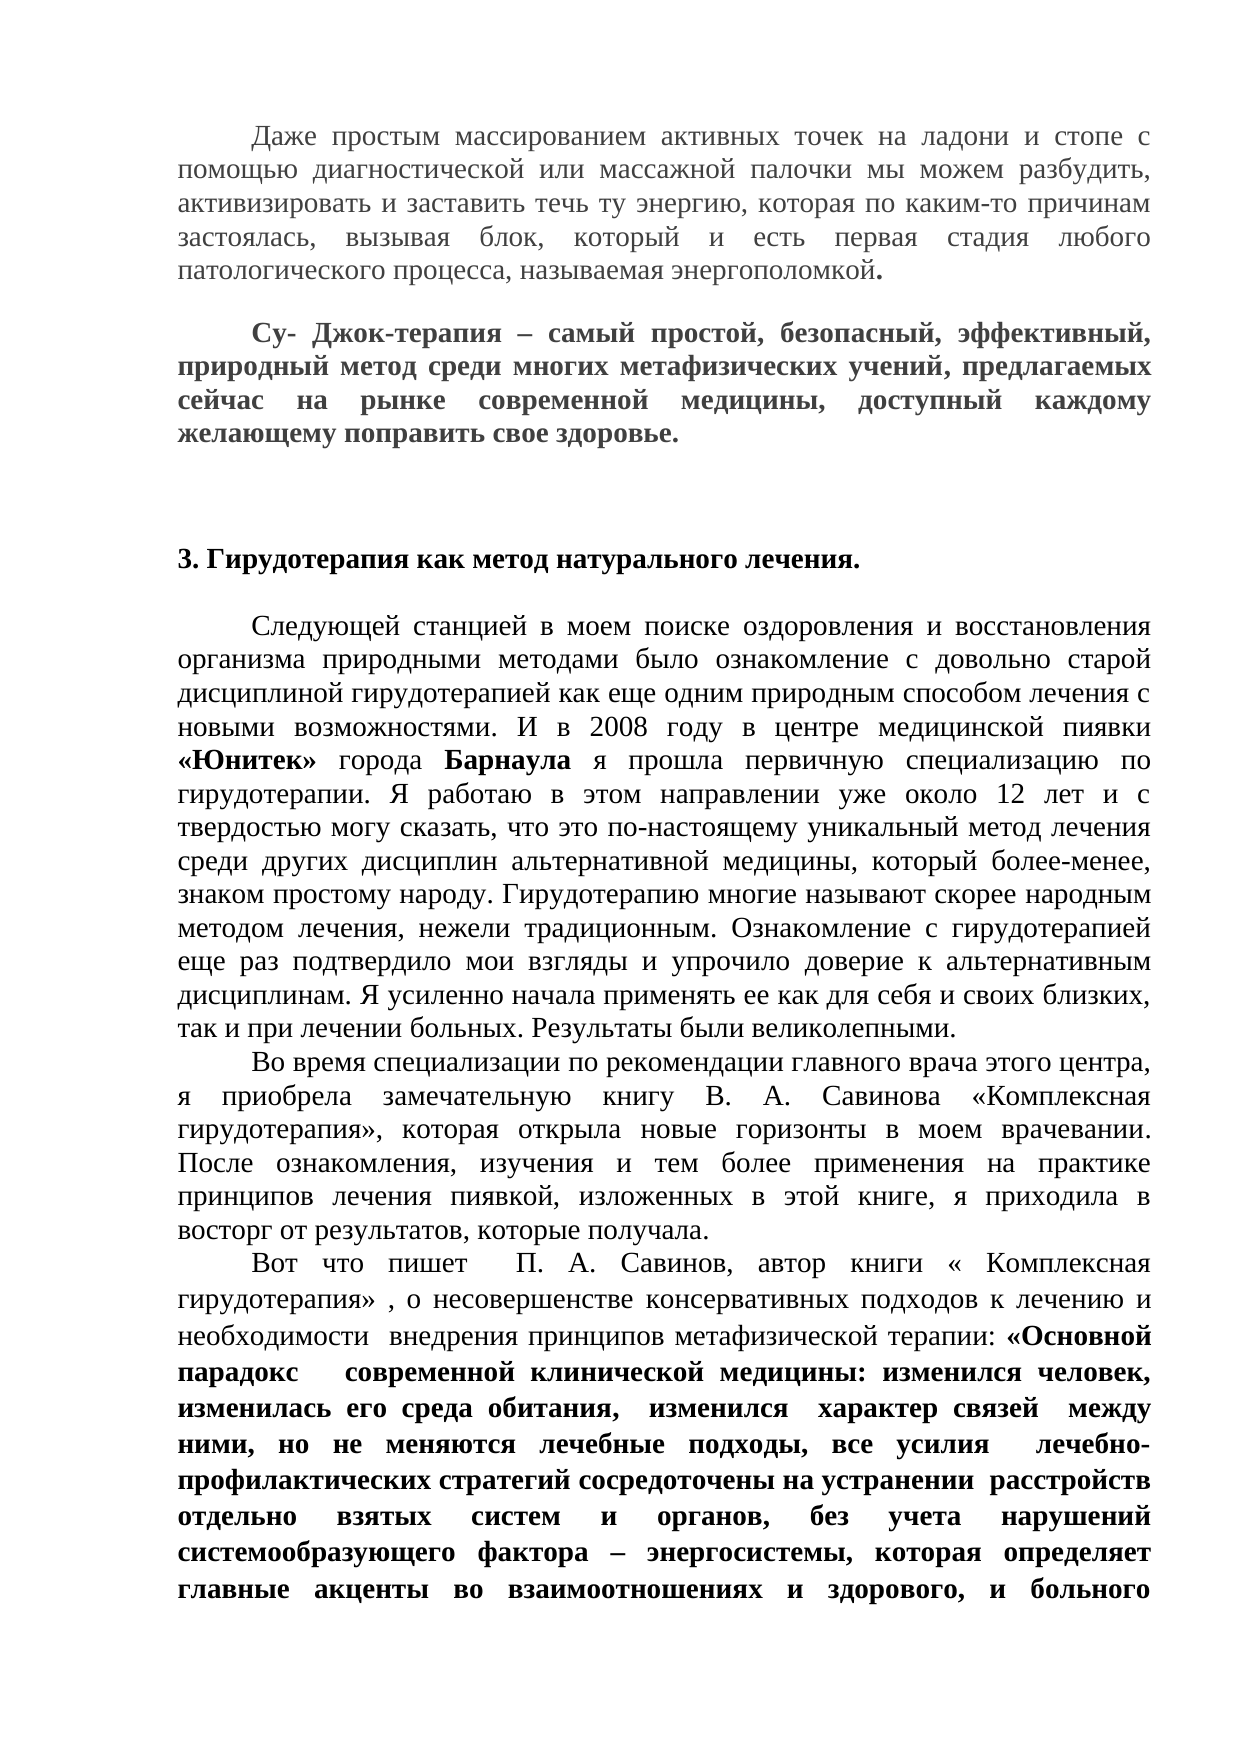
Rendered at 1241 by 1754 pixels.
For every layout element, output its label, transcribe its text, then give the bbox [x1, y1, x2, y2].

text Су- Джок-терапия ‒ самый простой, безопасный, эффективный, природный метод среди многих метафизических учений, предлагаемых сейчас на рынке современной медицины, доступный каждому желающему поправить свое здоровье. [177, 315, 1152, 449]
text 3. Гирудотерапия как метод натурального лечения. [177, 541, 1152, 574]
text Следующей станцией в моем поиске оздоровления и восстановления организма природными методами было ознакомление с довольно старой дисциплиной гирудотерапией как еще одним природным способом лечения с новыми возможностями. И в 2008 году в центре медицинской пиявки «Юнитек» города Барнаула я прошла первичную специализацию по гирудотерапии. Я работаю в этом направлении уже около 12 лет и с твердостью могу сказать, что это по-настоящему уникальный метод лечения среди других дисциплин альтернативной медицины, который более-менее, знаком простому народу. Гирудотерапию многие называют скорее народным методом лечения, нежели традиционным. Ознакомление с гирудотерапией еще раз подтвердило мои взгляды и упрочило доверие к альтернативным дисциплинам. Я усиленно начала применять ее как для себя и своих близких, так и при лечении больных. Результаты были великолепными. [177, 608, 1152, 1044]
text Даже простым массированием активных точек на ладони и стопе с помощью диагностической или массажной палочки мы можем разбудить, активизировать и заставить течь ту энергию, которая по каким-то причинам застоялась, вызывая блок, который и есть первая стадия любого патологического процесса, называемая энергополомкой. [177, 118, 1152, 286]
text Во время специализации по рекомендации главного врача этого центра, я приобрела замечательную книгу В. А. Савинова «Комплексная гирудотерапия», которая открыла новые горизонты в моем врачевании. После ознакомления, изучения и тем более применения на практике принципов лечения пиявкой, изложенных в этой книге, я приходила в восторг от результатов, которые получала. [177, 1044, 1152, 1245]
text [177, 1245, 1152, 1604]
